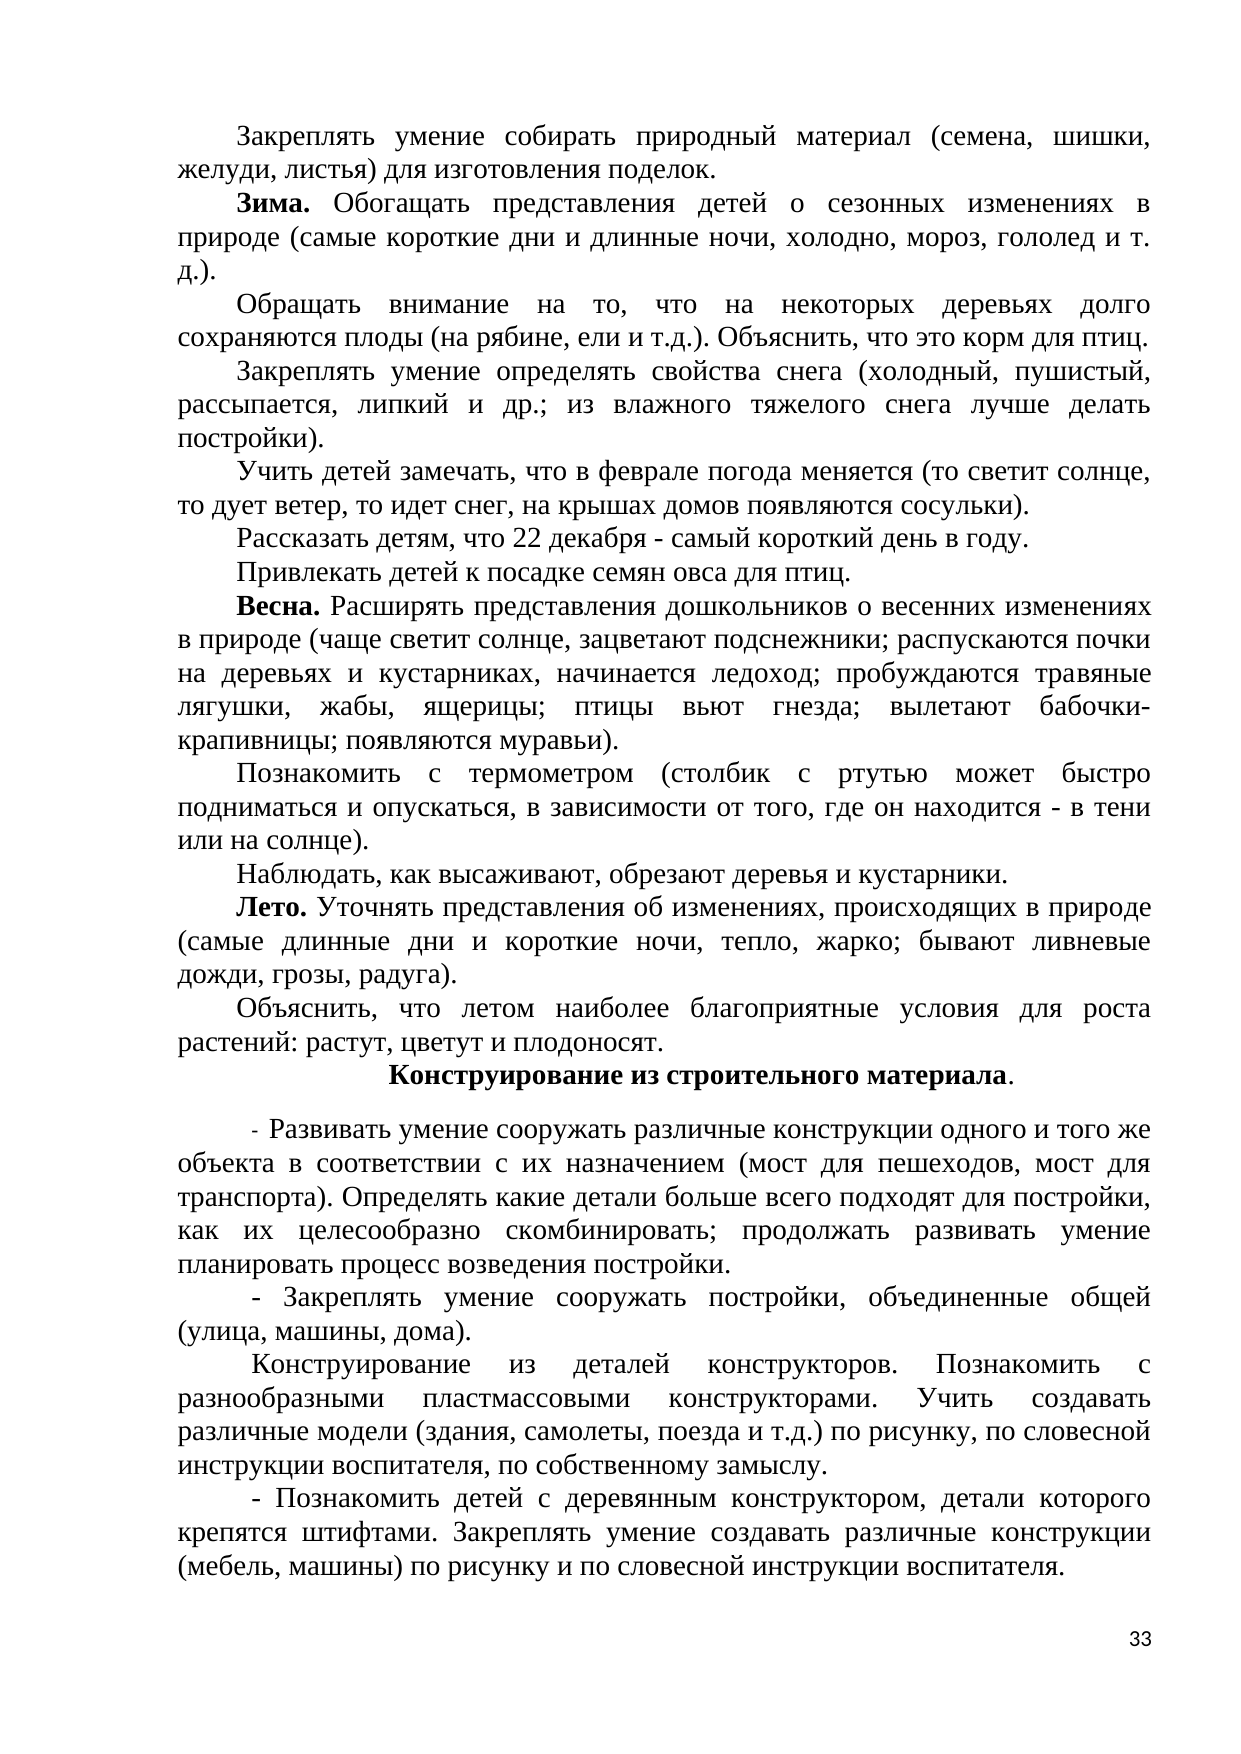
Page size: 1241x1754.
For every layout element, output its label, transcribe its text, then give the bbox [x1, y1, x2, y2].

text Весна. Расширять представления дошкольников о весенних изменениях в природе (чаще светит солнце, зацветают подснежники; распускаются почки на деревьях и кустарниках, начинается ледоход; пробуждаются травяные лягушки, жабы, ящерицы; птицы вьют гнезда; вылетают бабочки-крапивницы; появляются муравьи). [177, 588, 1152, 755]
text Лето. Уточнять представления об изменениях, происходящих в природе (самые длинные дни и короткие ночи, тепло, жарко; бывают ливневые дожди, грозы, радуга). [177, 889, 1152, 990]
text Объяснить, что летом наиболее благоприятные условия для роста растений: растут, цветут и плодоносят. [177, 990, 1152, 1057]
text Конструирование из строительного материала. [177, 1057, 1152, 1091]
text - Познакомить детей с деревянным конструктором, детали которого крепятся штифтами. Закреплять умение создавать различные конструкции (мебель, машины) по рисунку и по словесной инструкции воспитателя. [177, 1481, 1152, 1581]
text Рассказать детям, что 22 декабря - самый короткий день в году. [177, 521, 1152, 554]
text Познакомить с термометром (столбик с ртутью может быстро подниматься и опускаться, в зависимости от того, где он находится - в тени или на солнце). [177, 755, 1152, 856]
text Учить детей замечать, что в феврале погода меняется (то светит солнце, то дует ветер, то идет снег, на крышах домов появляются сосульки). [177, 453, 1152, 521]
text Привлекать детей к посадке семян овса для птиц. [177, 554, 1152, 588]
text - Развивать умение сооружать различные конструкции одного и того же объекта в соответствии с их назначением (мост для пешеходов, мост для транспорта). Определять какие детали больше всего подходят для постройки, как их целесообразно скомбинировать; продолжать развивать умение планировать процесс возведения постройки. [177, 1112, 1152, 1279]
text Закреплять умение собирать природный материал (семена, шишки, желуди, листья) для изготовления поделок. [177, 118, 1152, 185]
text Конструирование из деталей конструкторов. Познакомить с разнообразными пластмассовыми конструкторами. Учить создавать различные модели (здания, самолеты, поезда и т.д.) по рисунку, по словесной инструкции воспитателя, по собственному замыслу. [177, 1346, 1152, 1481]
text Обращать внимание на то, что на некоторых деревьях долго сохраняются плоды (на рябине, ели и т.д.). Объяснить, что это корм для птиц. [177, 286, 1152, 353]
text - Закреплять умение сооружать постройки, объединенные общей (улица, машины, дома). [177, 1279, 1152, 1346]
text Зима. Обогащать представления детей о сезонных изменениях в природе (самые короткие дни и длинные ночи, холодно, мороз, гололед и т. д.). [177, 185, 1152, 286]
text Закреплять умение определять свойства снега (холодный, пушистый, рассыпается, липкий и др.; из влажного тяжелого снега лучше делать постройки). [177, 353, 1152, 453]
text Наблюдать, как высаживают, обрезают деревья и кустарники. [177, 856, 1152, 889]
